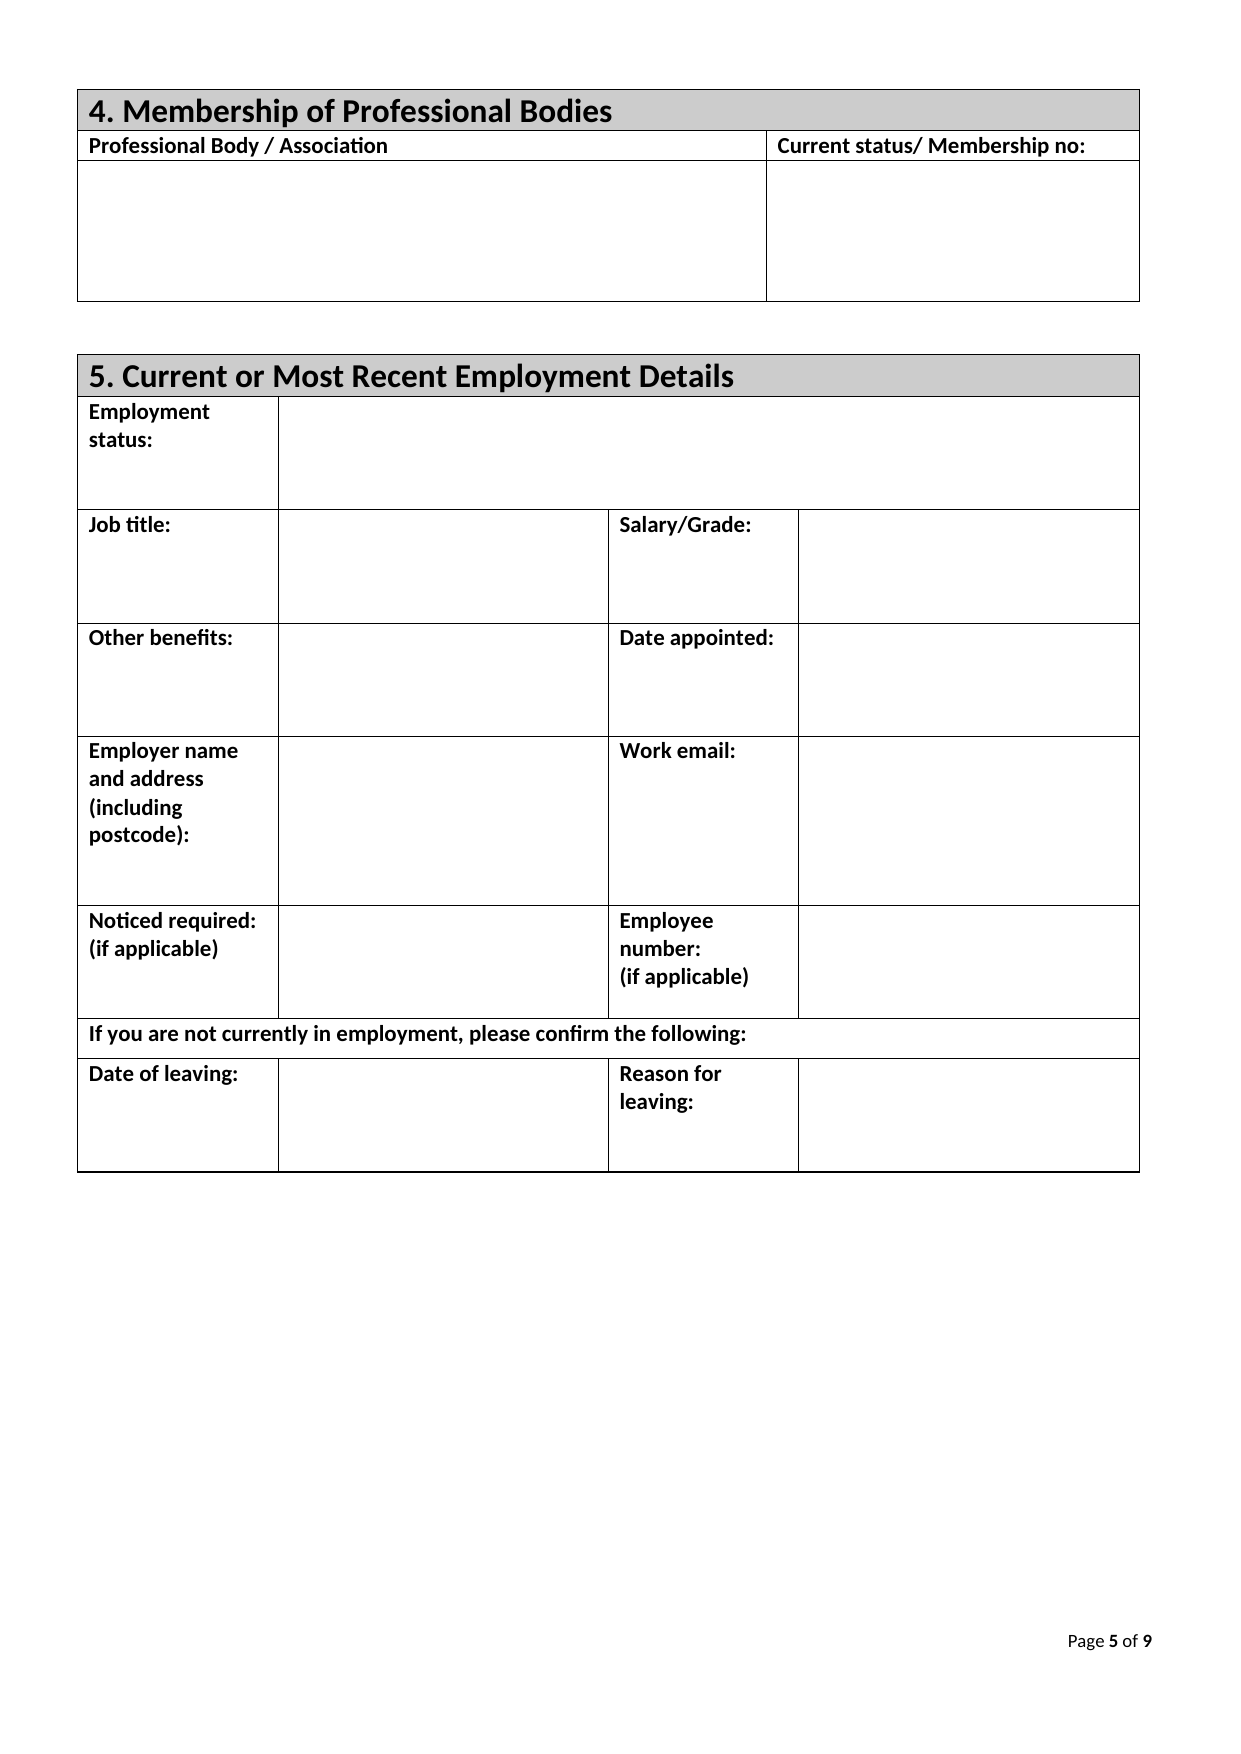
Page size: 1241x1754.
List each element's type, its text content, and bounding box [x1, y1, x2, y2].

table_cell Noticed required: (if applicable) [78, 906, 278, 1018]
table_cell [78, 161, 766, 301]
table_cell [799, 510, 1139, 622]
table_cell If you are not currently in employment, please confirm the following: [78, 1019, 1139, 1058]
table_header 4. Membership of Professional Bodies [78, 90, 1139, 130]
table_cell Salary/Grade: [609, 510, 798, 622]
table_cell [279, 510, 608, 622]
table_cell [279, 737, 608, 905]
table_cell [279, 1059, 608, 1171]
table_cell Job title: [78, 510, 278, 622]
table_cell Other benefits: [78, 624, 278, 736]
table_header 5. Current or Most Recent Employment Details [78, 355, 1139, 396]
table_cell Reason for leaving: [609, 1059, 798, 1171]
table_cell Employment status: [78, 397, 278, 509]
table_cell Professional Body / Association [78, 131, 766, 159]
table_cell [799, 737, 1139, 905]
table_cell Employee number: (if applicable) [609, 906, 798, 1018]
table_cell Date of leaving: [78, 1059, 278, 1171]
table_cell [279, 397, 1139, 509]
table_cell [279, 906, 608, 1018]
table_cell Date appointed: [609, 624, 798, 736]
table_cell [799, 1059, 1139, 1171]
table_cell [767, 161, 1139, 301]
table_cell Current status/ Membership no: [767, 131, 1139, 159]
table_cell [799, 906, 1139, 1018]
table_cell Employer name and address (including postcode): [78, 737, 278, 905]
table_cell [799, 624, 1139, 736]
table_cell [279, 624, 608, 736]
table_cell Work email: [609, 737, 798, 905]
